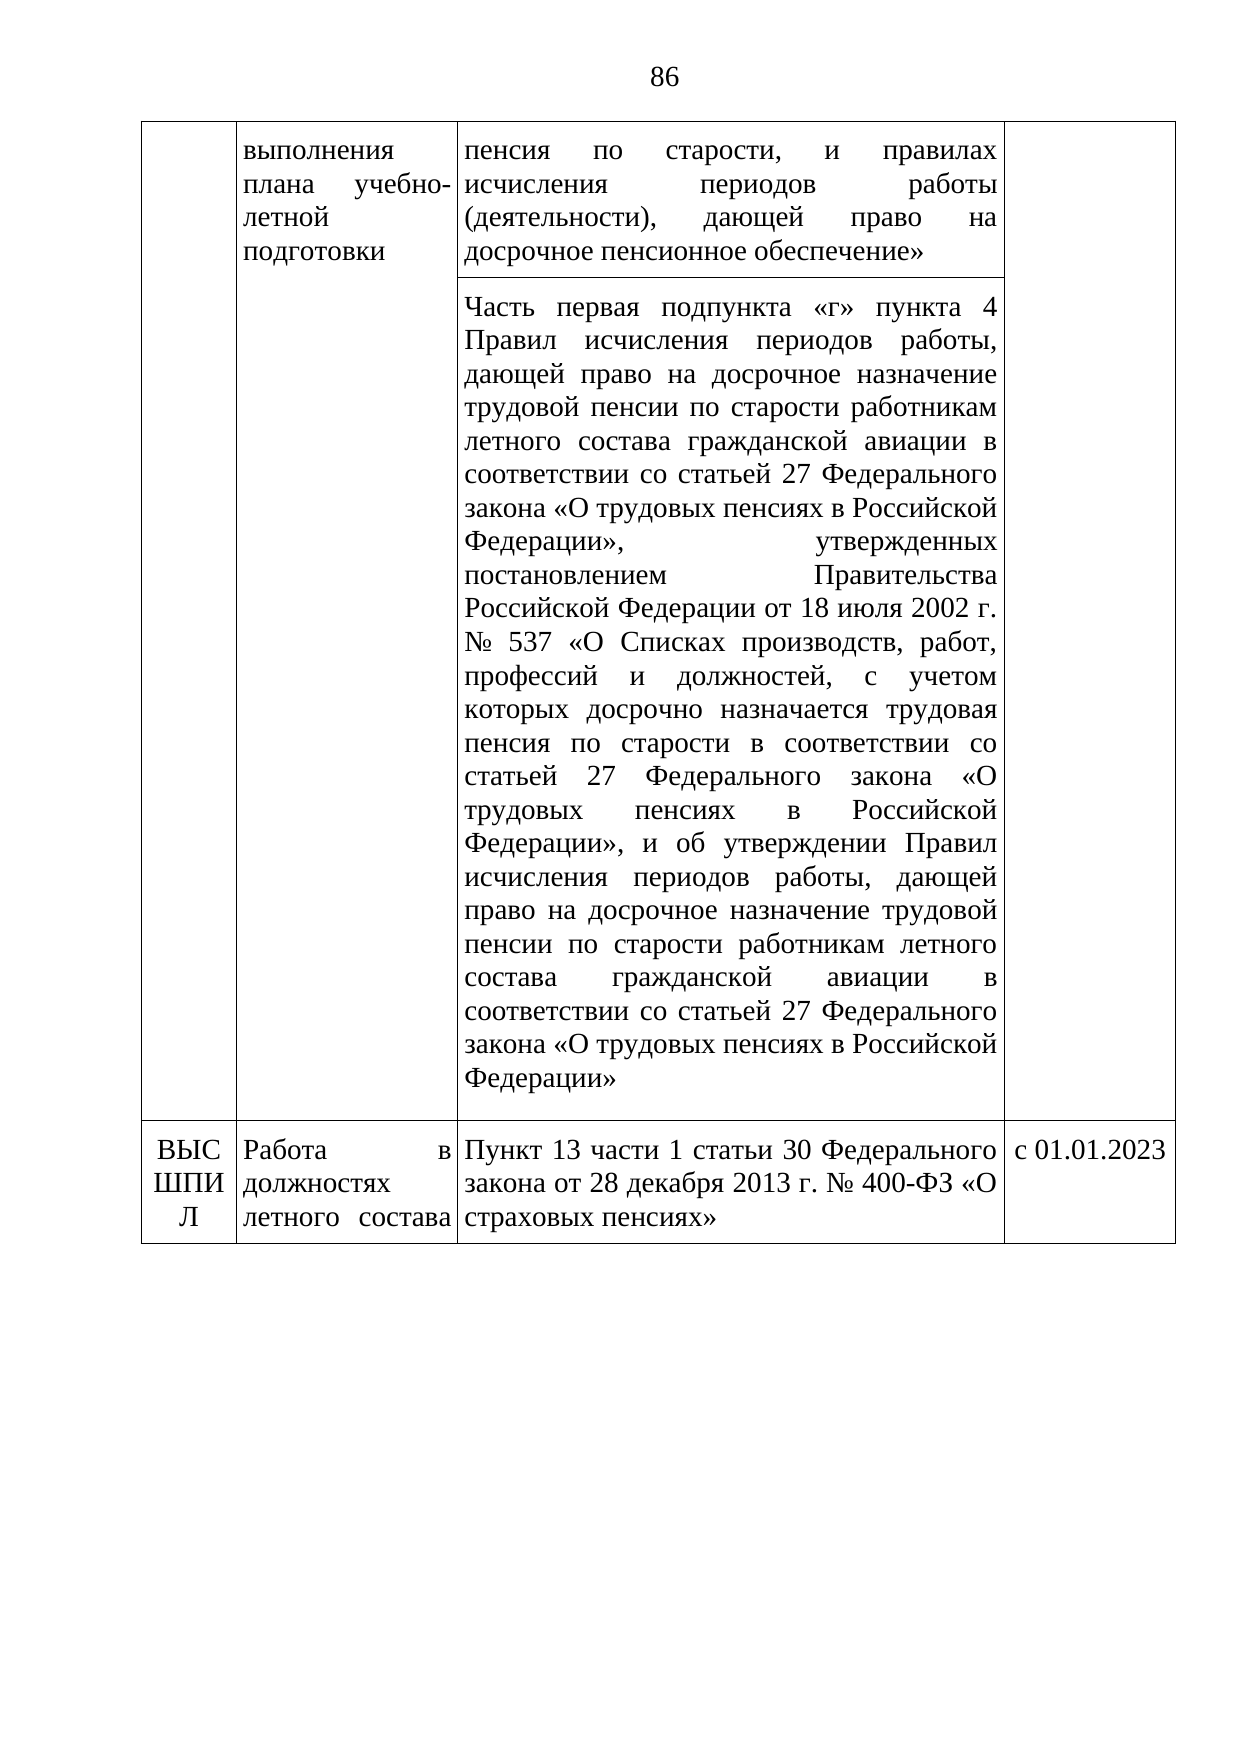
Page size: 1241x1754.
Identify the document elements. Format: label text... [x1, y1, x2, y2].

table_cell с 01.01.2023 [1005, 1121, 1175, 1243]
table_cell Часть первая подпункта «г» пункта 4 Правил исчисления периодов работы, дающей право на досрочное назначение трудовой пенсии по старости работникам летного состава гражданской авиации в соответствии со статьей 27 Федерального закона «О трудовых пенсиях в Российской Федерации», утвержденных постановлением Правительства Российской Федерации от 18 июля 2002 г. № 537 «О Списках производств, работ, профессий и должностей, с учетом которых досрочно назначается трудовая пенсия по старости в соответствии со статьей 27 Федерального закона «О трудовых пенсиях в Российской Федерации», и об утверждении Правил исчисления периодов работы, дающей право на досрочное назначение трудовой пенсии по старости работникам летного состава гражданской авиации в соответствии со статьей 27 Федерального закона «О трудовых пенсиях в Российской Федерации» [458, 278, 1004, 1120]
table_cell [237, 1121, 457, 1243]
table_cell Пункт 13 части 1 статьи 30 Федерального закона от 28 декабря 2013 г. № 400-ФЗ «О страховых пенсиях» [458, 1121, 1004, 1243]
table_cell ВЫСШПИЛ [142, 1121, 236, 1243]
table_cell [458, 122, 1004, 277]
